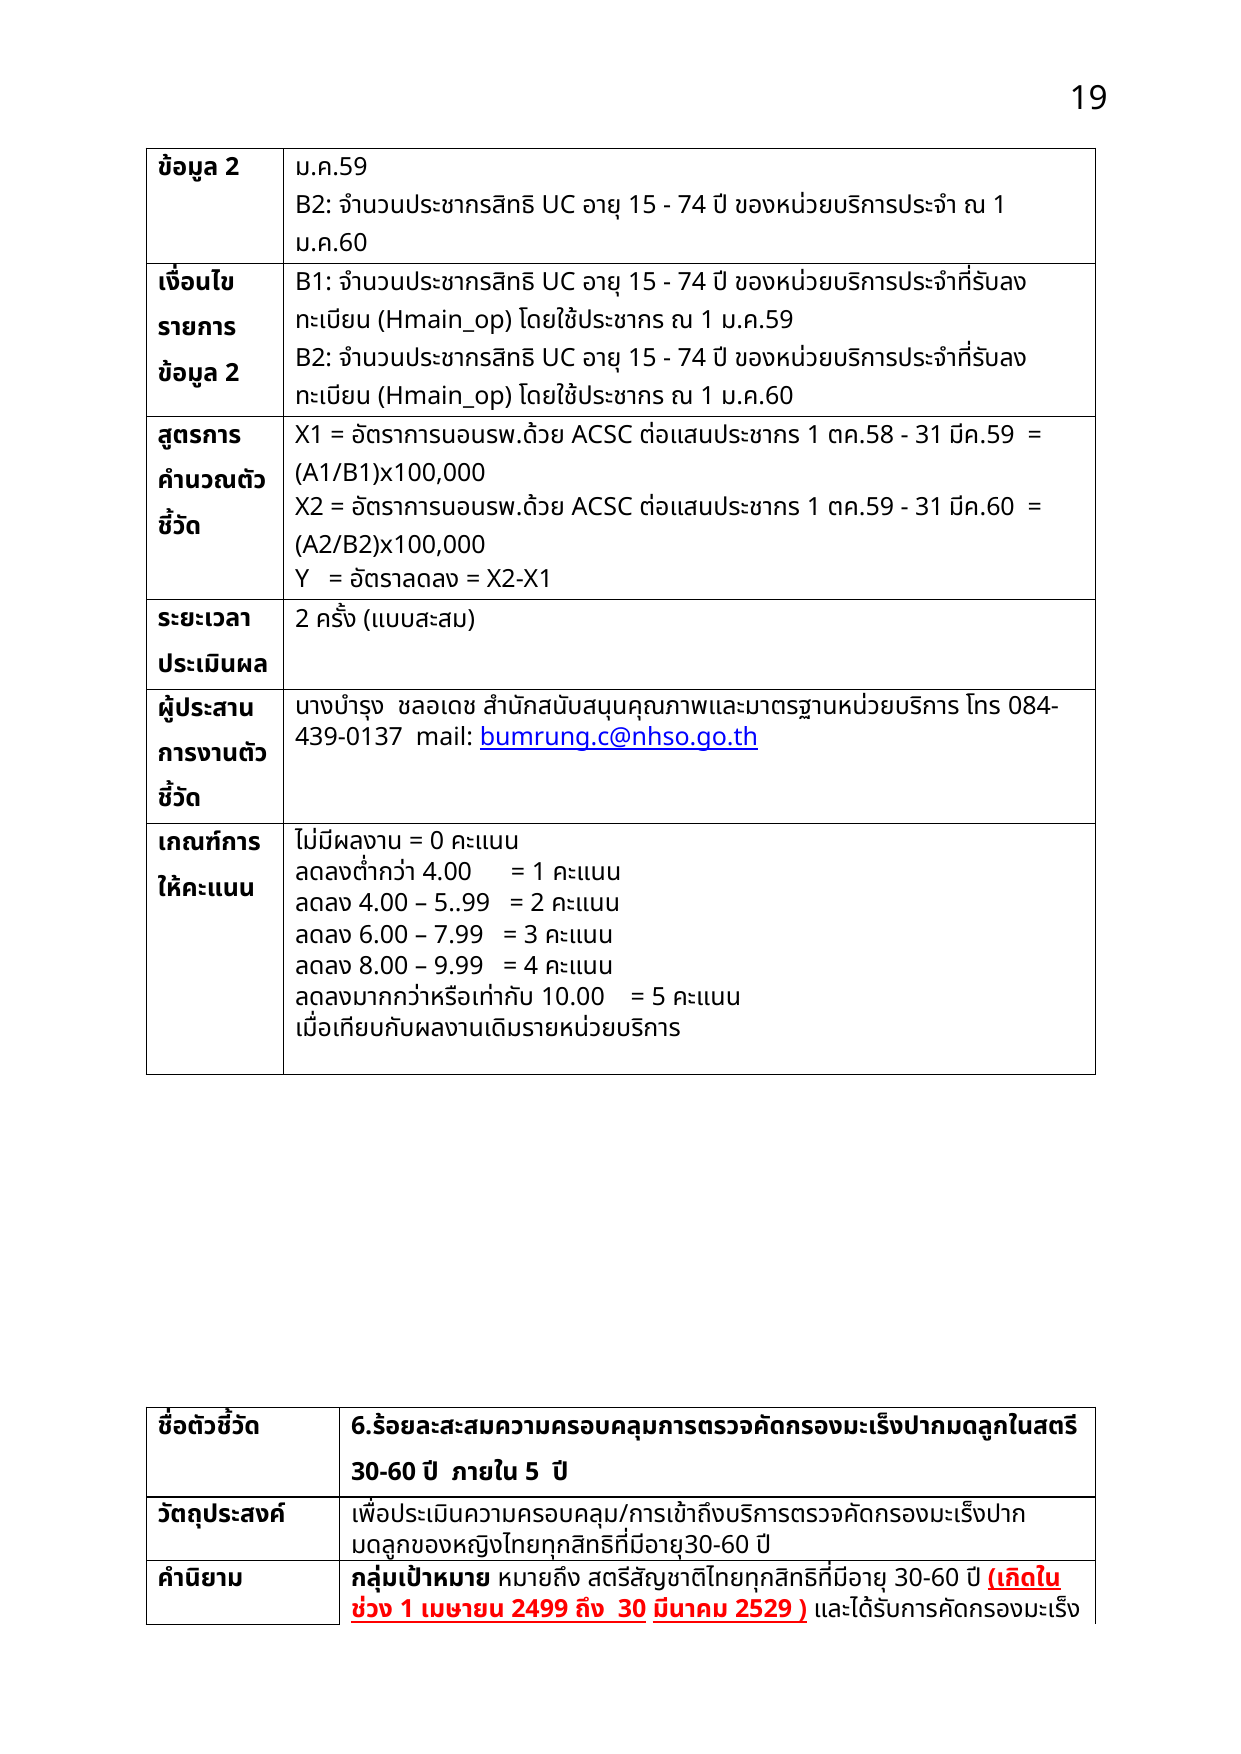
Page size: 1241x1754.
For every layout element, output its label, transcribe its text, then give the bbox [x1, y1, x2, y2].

table_cell นางบำรุง ชลอเดช สำนักสนับสนุนคุณภาพและมาตรฐานหน่วยบริการ โทร 084-439-0137 mail: bumrung.c@nhso.go.th [284, 690, 1095, 823]
table_cell 2 ครั้ง (แบบสะสม) [284, 600, 1095, 688]
table_cell เงื่อนไขรายการข้อมูล 2 [147, 264, 283, 416]
table_header ชื่อตัวชี้วัด [147, 1408, 339, 1496]
table_cell B1: จำนวนประชากรสิทธิ UC อายุ 15 - 74 ปี ของหน่วยบริการประจำที่รับลงทะเบียน (Hmain_op) โดยใช้ประชากร ณ 1 ม.ค.59 B2: จำนวนประชากรสิทธิ UC อายุ 15 - 74 ปี ของหน่วยบริการประจำที่รับลงทะเบียน (Hmain_op) โดยใช้ประชากร ณ 1 ม.ค.60 [284, 264, 1095, 416]
table_cell วัตถุประสงค์ [147, 1498, 339, 1560]
table_cell ไม่มีผลงาน = 0 คะแนน ลดลงต่ำกว่า 4.00 = 1 คะแนน ลดลง 4.00 – 5..99 = 2 คะแนน ลดลง 6.00 – 7.99 = 3 คะแนน ลดลง 8.00 – 9.99 = 4 คะแนน ลดลงมากกว่าหรือเท่ากับ 10.00 = 5 คะแนน เมื่อเทียบกับผลงานเดิมรายหน่วยบริการ [284, 824, 1095, 1074]
table_cell สูตรการคำนวณตัวชี้วัด [147, 417, 283, 599]
table_cell คำนิยาม [147, 1561, 339, 1623]
table_cell ผู้ประสานการงานตัวชี้วัด [147, 690, 283, 823]
table_cell เพื่อประเมินความครอบคลุม/การเข้าถึงบริการตรวจคัดกรองมะเร็งปากมดลูกของหญิงไทยทุกสิทธิที่มีอายุ30-60 ปี [340, 1498, 1095, 1560]
table_cell เกณฑ์การให้คะแนน [147, 824, 283, 1074]
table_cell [284, 149, 1095, 263]
table_cell รายการข้อมูล 2 [147, 149, 283, 263]
table_header 6.ร้อยละสะสมความครอบคลุมการตรวจคัดกรองมะเร็งปากมดลูกในสตรี 30-60 ปี ภายใน 5 ปี [340, 1408, 1095, 1496]
table_cell X1 = อัตราการนอนรพ.ด้วย ACSC ต่อแสนประชากร 1 ตค.58 - 31มีค.59 = (A1/B1)x100,000 X2 = อัตราการนอนรพ.ด้วย ACSC ต่อแสนประชากร 1 ตค.59 - 31มีค.60 = (A2/B2)x100,000 Y = อัตราลดลง = X2-X1 [284, 417, 1095, 599]
table_cell ระยะเวลาประเมินผล [147, 600, 283, 688]
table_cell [340, 1561, 1095, 1623]
